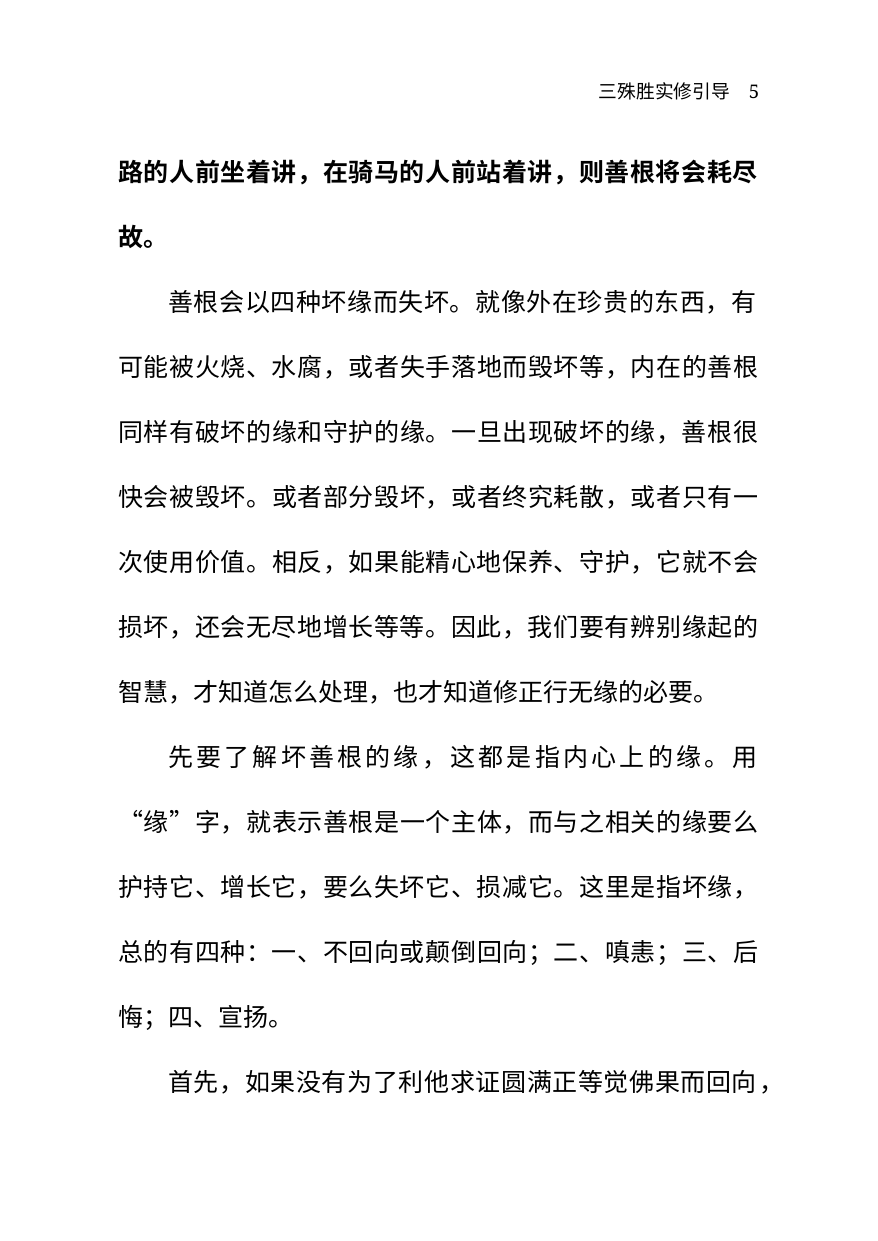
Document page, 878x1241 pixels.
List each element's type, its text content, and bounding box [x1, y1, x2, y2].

text 先要了解坏善根的缘，这都是指内心上的缘。用“缘”字，就表示善根是一个主体，而与之相关的缘要么护持它、增长它，要么失坏它、损减它。这里是指坏缘，总的有四种：一、不回向或颠倒回向；二、嗔恚；三、后悔；四、宣扬。 [118, 723, 759, 1048]
text 善根会以四种坏缘而失坏。就像外在珍贵的东西，有可能被火烧、水腐，或者失手落地而毁坏等，内在的善根同样有破坏的缘和守护的缘。一旦出现破坏的缘，善根很快会被毁坏。或者部分毁坏，或者终究耗散，或者只有一次使用价值。相反，如果能精心地保养、守护，它就不会损坏，还会无尽地增长等等。因此，我们要有辨别缘起的智慧，才知道怎么处理，也才知道修正行无缘的必要。 [118, 268, 759, 723]
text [118, 1048, 759, 1113]
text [118, 138, 759, 268]
